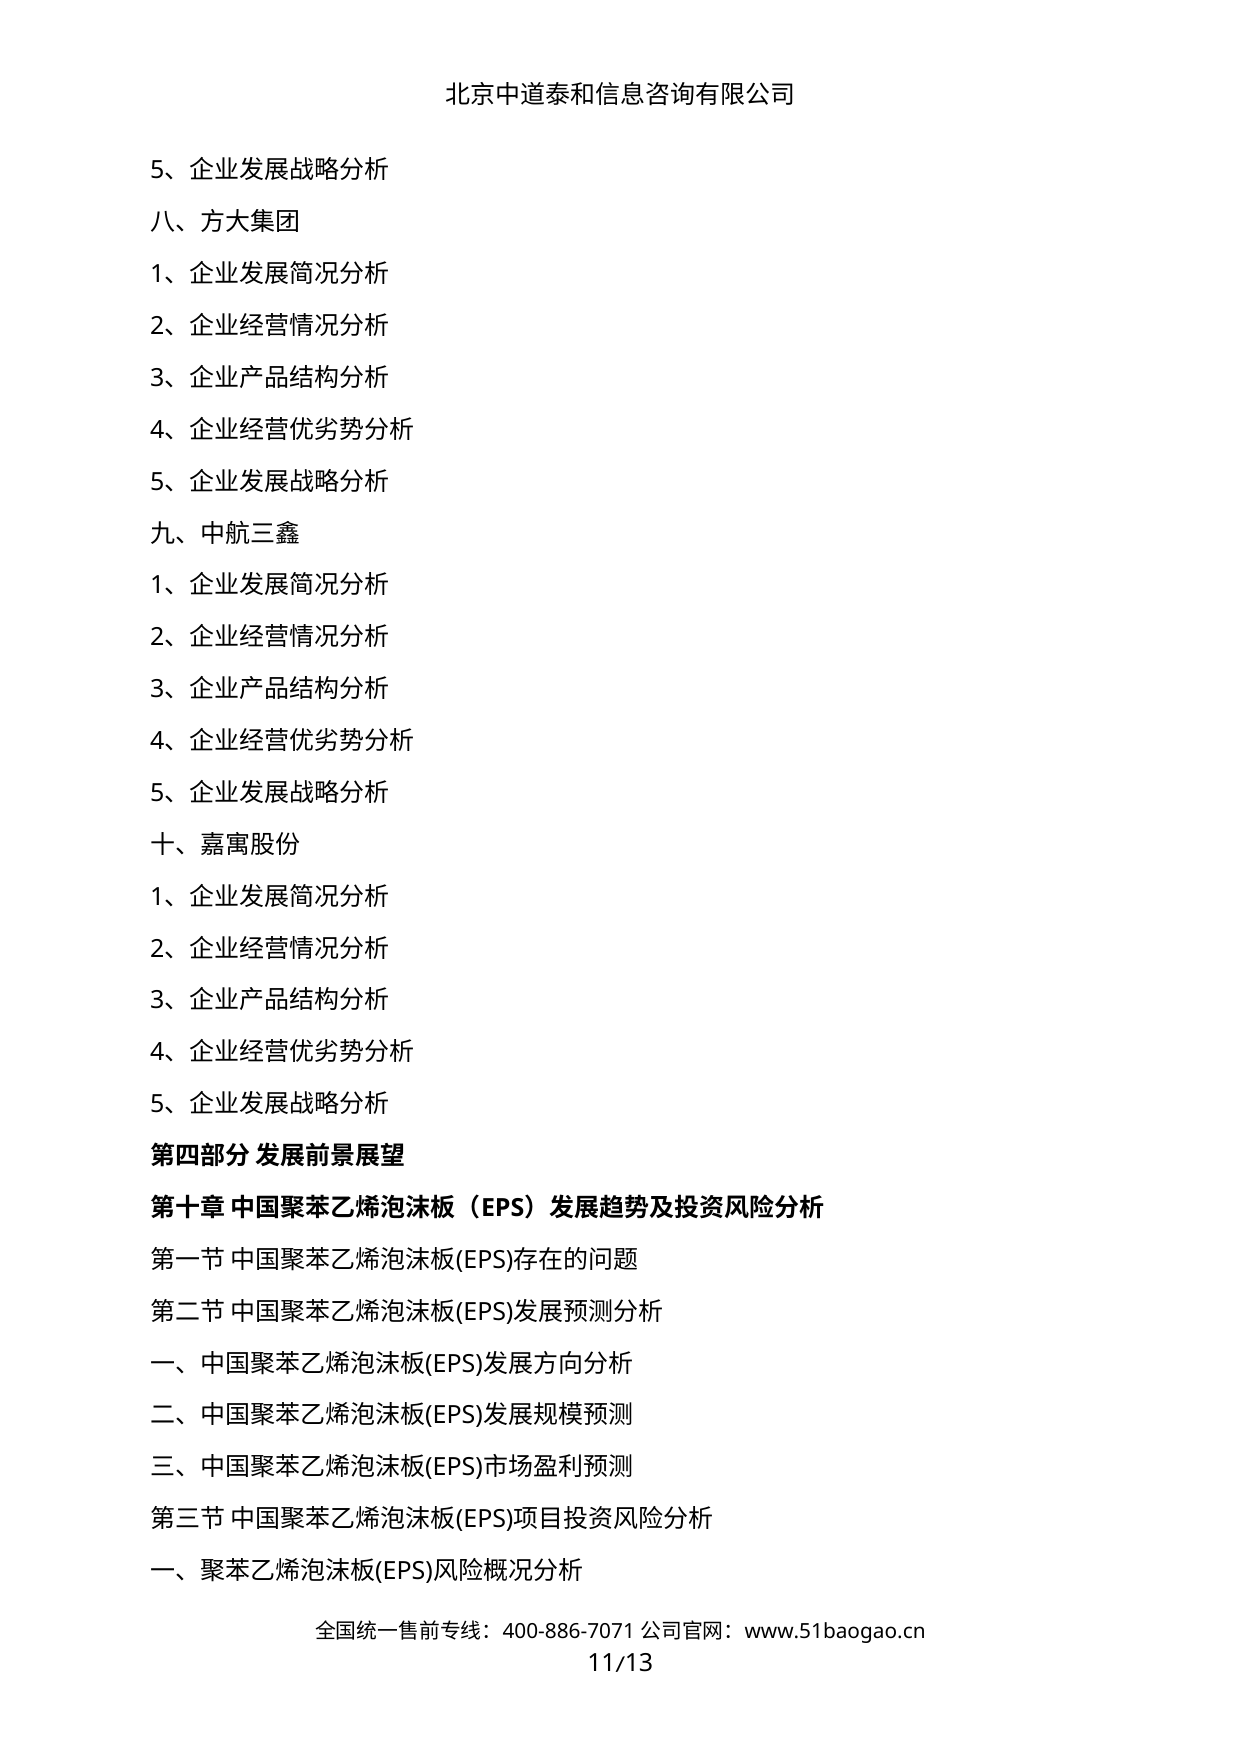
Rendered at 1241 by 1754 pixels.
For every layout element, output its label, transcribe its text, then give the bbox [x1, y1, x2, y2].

text 5、企业发展战略分析 [150, 772, 1090, 809]
text 3、企业产品结构分析 [150, 669, 1090, 705]
text 2、企业经营情况分析 [150, 306, 1090, 342]
text 一、中国聚苯乙烯泡沫板(EPS)发展方向分析 [150, 1343, 1090, 1379]
text 第二节 中国聚苯乙烯泡沫板(EPS)发展预测分析 [150, 1291, 1090, 1327]
text 5、企业发展战略分析 [150, 150, 1090, 186]
text 4、企业经营优劣势分析 [150, 1032, 1090, 1068]
text 十、嘉寓股份 [150, 824, 1090, 861]
text 2、企业经营情况分析 [150, 928, 1090, 964]
text 三、中国聚苯乙烯泡沫板(EPS)市场盈利预测 [150, 1447, 1090, 1483]
text 4、企业经营优劣势分析 [150, 409, 1090, 446]
text 1、企业发展简况分析 [150, 876, 1090, 912]
text 1、企业发展简况分析 [150, 565, 1090, 601]
text 第一节 中国聚苯乙烯泡沫板(EPS)存在的问题 [150, 1239, 1090, 1276]
text 2、企业经营情况分析 [150, 617, 1090, 653]
text 5、企业发展战略分析 [150, 1084, 1090, 1120]
text 二、中国聚苯乙烯泡沫板(EPS)发展规模预测 [150, 1395, 1090, 1431]
text 4、企业经营优劣势分析 [150, 721, 1090, 757]
text 3、企业产品结构分析 [150, 980, 1090, 1016]
text 一、聚苯乙烯泡沫板(EPS)风险概况分析 [150, 1551, 1090, 1587]
text 第十章 中国聚苯乙烯泡沫板（EPS）发展趋势及投资风险分析 [150, 1187, 1090, 1224]
text 第四部分 发展前景展望 [150, 1136, 1090, 1172]
text 1、企业发展简况分析 [150, 254, 1090, 290]
text 5、企业发展战略分析 [150, 461, 1090, 497]
text 3、企业产品结构分析 [150, 357, 1090, 394]
text 九、中航三鑫 [150, 513, 1090, 549]
text 第三节 中国聚苯乙烯泡沫板(EPS)项目投资风险分析 [150, 1499, 1090, 1535]
text 八、方大集团 [150, 202, 1090, 238]
